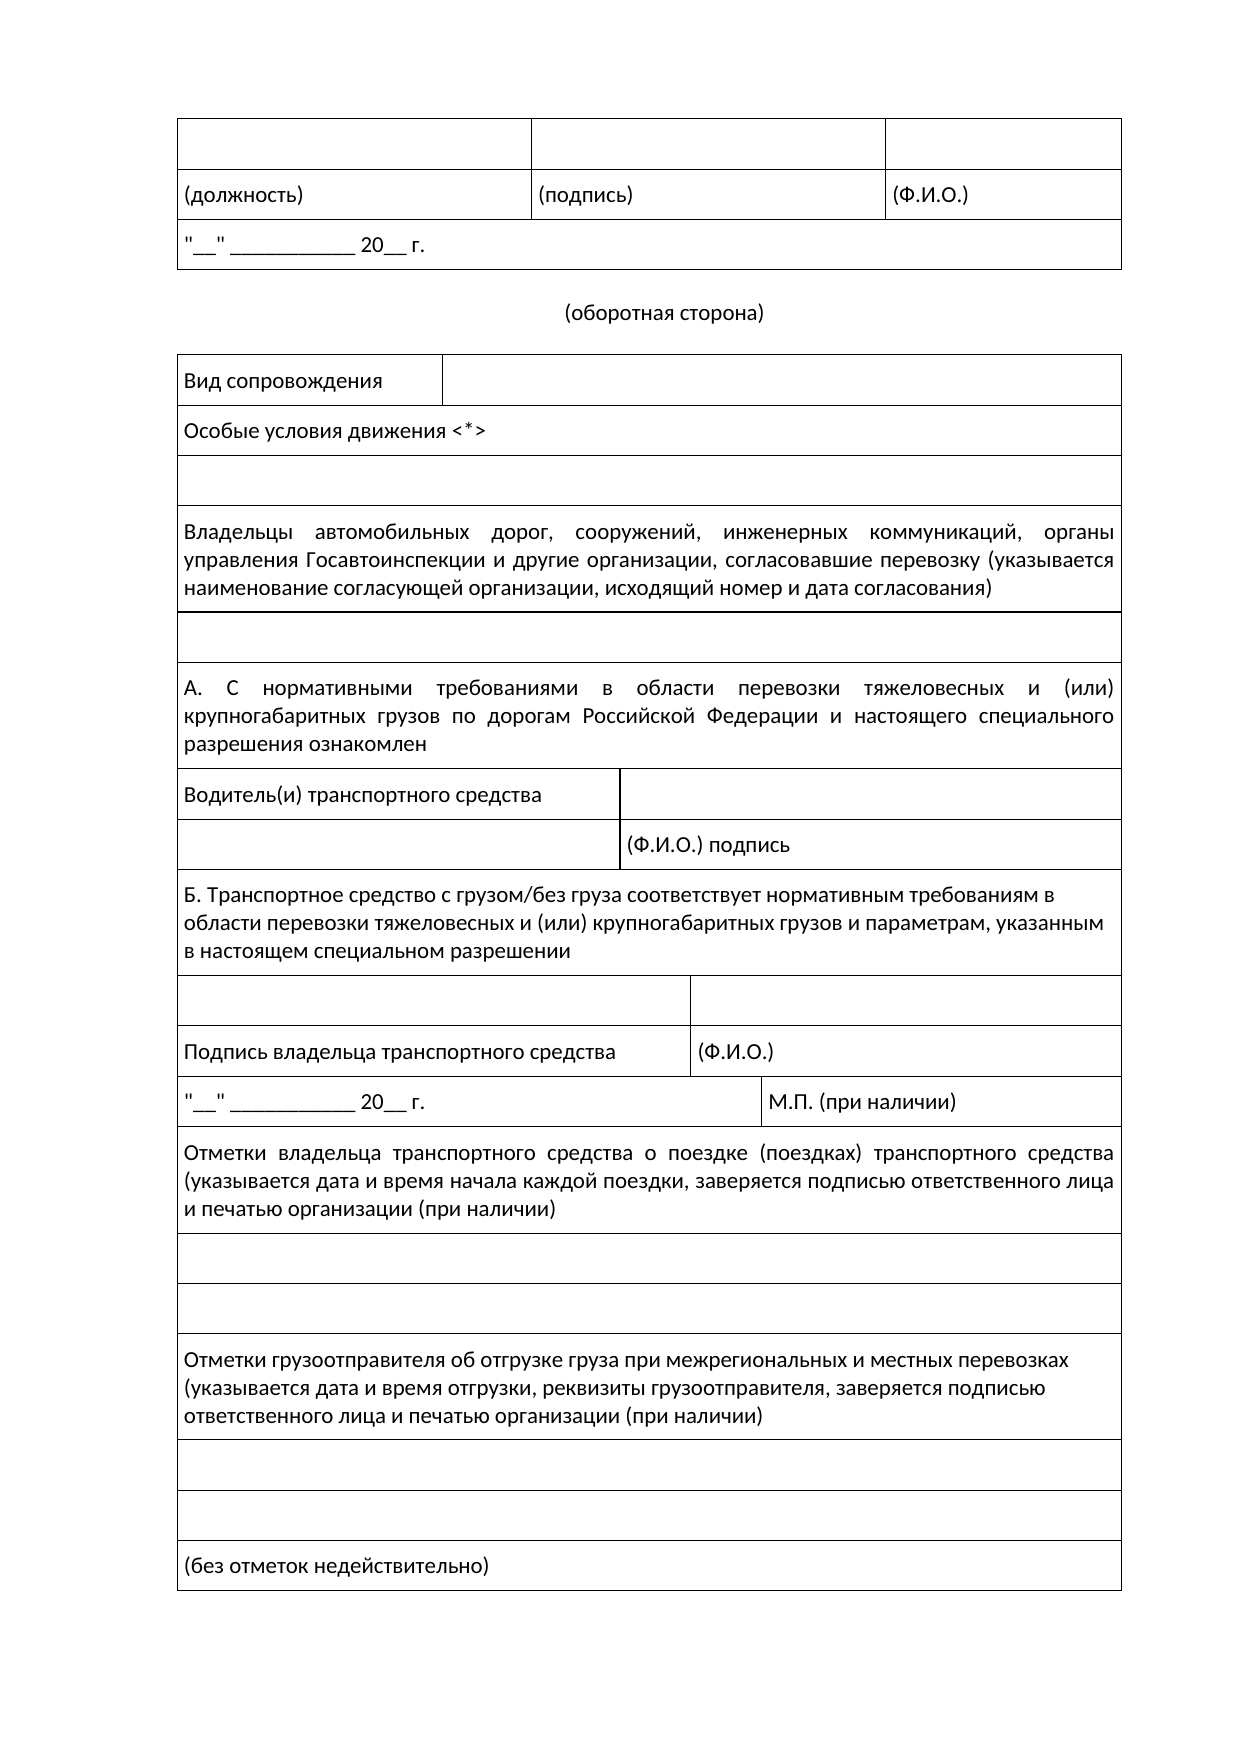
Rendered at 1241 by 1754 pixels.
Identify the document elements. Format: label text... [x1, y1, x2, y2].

table_cell Водитель(и) транспортного средства [178, 769, 619, 818]
table_cell [178, 456, 1121, 505]
table_cell М.П. (при наличии) [762, 1077, 1121, 1126]
text (оборотная сторона) [177, 298, 1152, 326]
table_cell (без отметок недействительно) [178, 1541, 1121, 1590]
table_cell [178, 1234, 1121, 1283]
table_cell [178, 820, 619, 869]
table_cell "__" ___________ 20__ г. [178, 220, 1121, 269]
table_cell А. С нормативными требованиями в области перевозки тяжеловесных и (или) крупногабаритных грузов по дорогам Российской Федерации и настоящего специального разрешения ознакомлен [178, 663, 1121, 768]
table_cell Подпись владельца транспортного средства [178, 1026, 690, 1076]
table_header [443, 355, 1121, 404]
table_cell [178, 1440, 1121, 1490]
table_cell [178, 119, 531, 168]
table_cell (Ф.И.О.) [886, 170, 1121, 219]
table_cell (Ф.И.О.) [691, 1026, 1121, 1076]
table_cell [621, 769, 1121, 818]
table_cell Б. Транспортное средство с грузом/без груза соответствует нормативным требованиям в области перевозки тяжеловесных и (или) крупногабаритных грузов и параметрам, указанным в настоящем специальном разрешении [178, 870, 1121, 975]
table_header Вид сопровождения [178, 355, 442, 404]
table_cell [178, 1284, 1121, 1333]
table_cell (должность) [178, 170, 531, 219]
table_cell [178, 976, 690, 1025]
table_cell [532, 119, 885, 168]
table_cell Отметки грузоотправителя об отгрузке груза при межрегиональных и местных перевозках (указывается дата и время отгрузки, реквизиты грузоотправителя, заверяется подписью ответственного лица и печатью организации (при наличии) [178, 1334, 1121, 1439]
table_cell [178, 613, 1121, 662]
table_cell Особые условия движения <*> [178, 406, 1121, 455]
table_cell (подпись) [532, 170, 885, 219]
table_cell Отметки владельца транспортного средства о поездке (поездках) транспортного средства (указывается дата и время начала каждой поездки, заверяется подписью ответственного лица и печатью организации (при наличии) [178, 1127, 1121, 1232]
table_cell (Ф.И.О.) подпись [621, 820, 1121, 869]
table_cell Владельцы автомобильных дорог, сооружений, инженерных коммуникаций, органы управления Госавтоинспекции и другие организации, согласовавшие перевозку (указывается наименование согласующей организации, исходящий номер и дата согласования) [178, 506, 1121, 611]
table_cell [178, 1491, 1121, 1540]
table_cell "__" ___________ 20__ г. [178, 1077, 761, 1126]
table_cell [886, 119, 1121, 168]
table_cell [691, 976, 1121, 1025]
